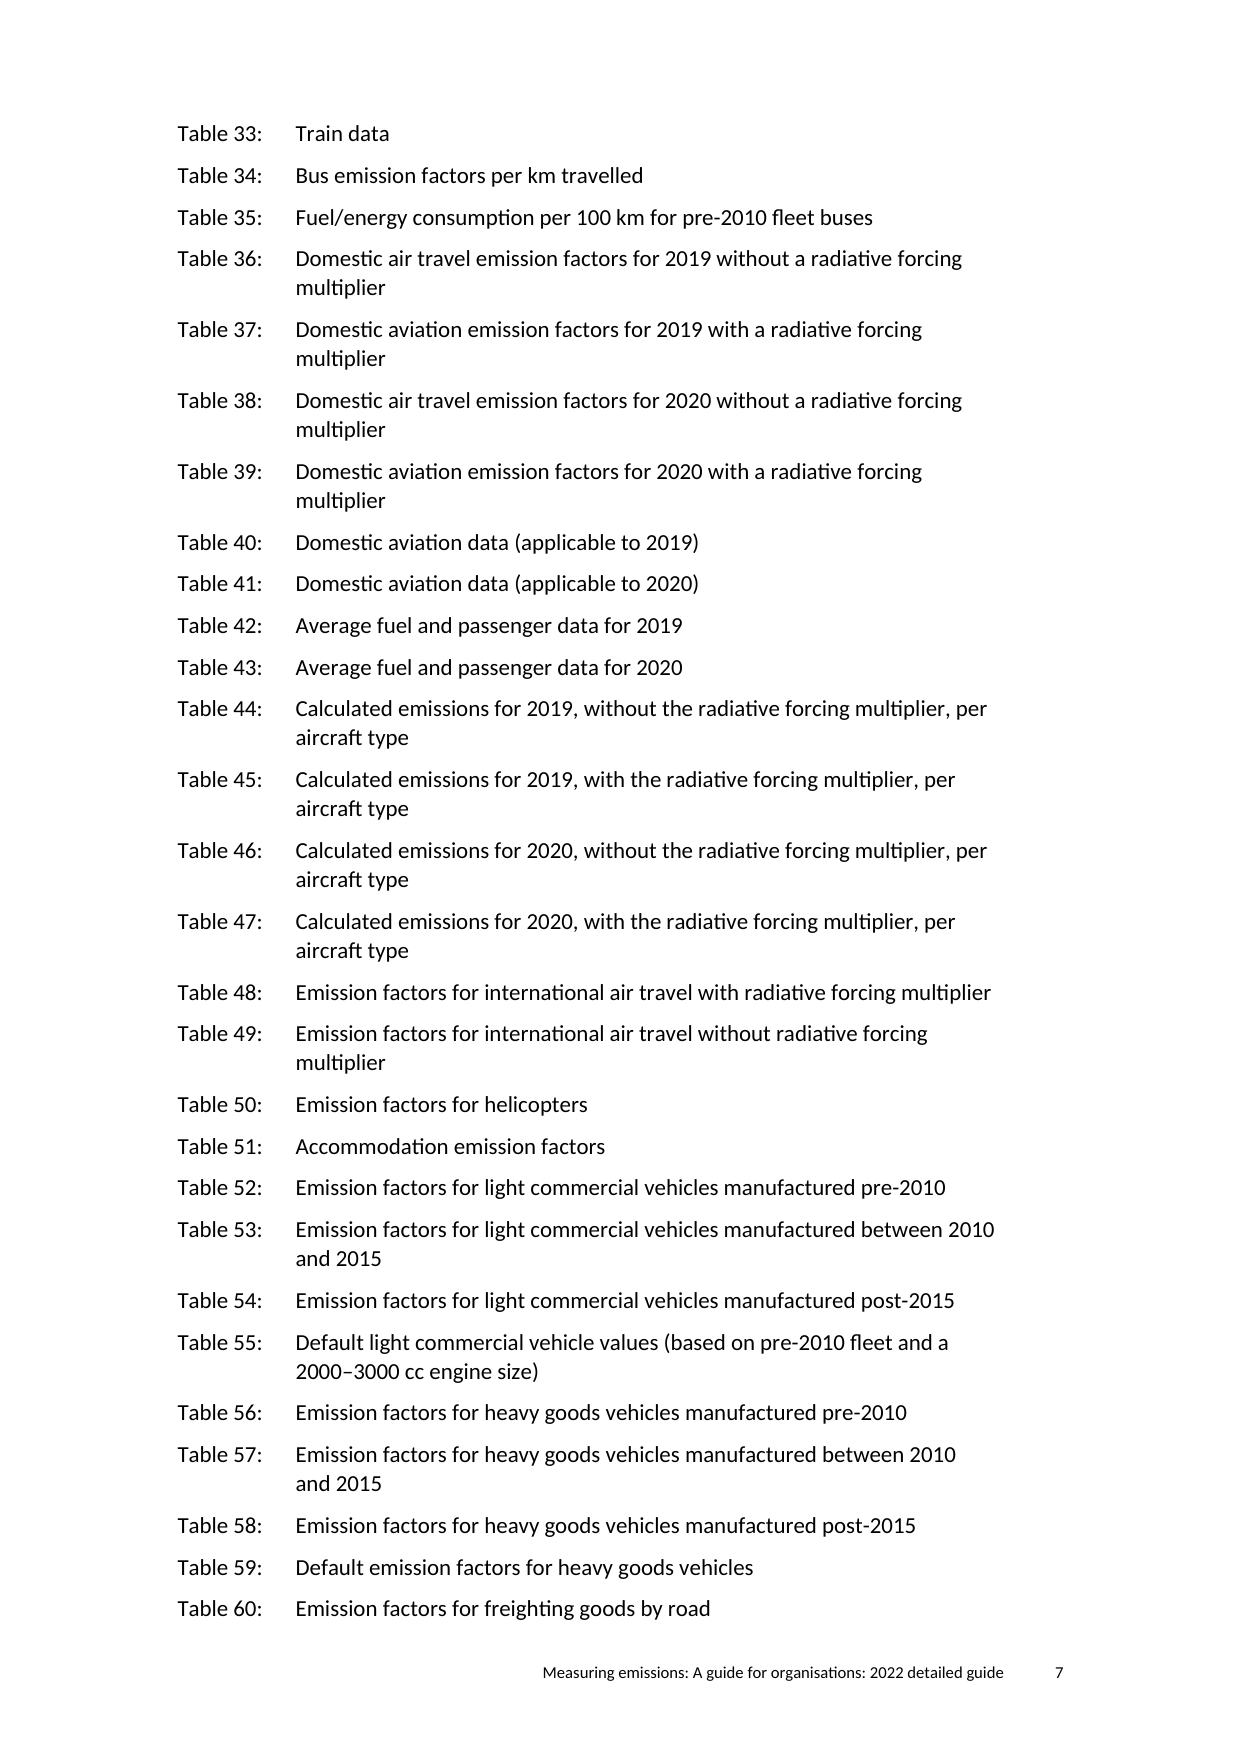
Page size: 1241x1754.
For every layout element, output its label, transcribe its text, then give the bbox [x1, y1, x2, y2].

text Table 52: Emission factors for light commercial vehicles manufactured pre-2010 79 [177, 1172, 1004, 1201]
text Table 43: Average fuel and passenger data for 2020 68 [177, 651, 1004, 681]
text Table 40: Domestic aviation data (applicable to 2019) 67 [177, 526, 1004, 556]
text Table 60: Emission factors for freighting goods by road 84 [177, 1593, 1004, 1622]
text Table 37: Domestic aviation emission factors for 2019 with a radiative forcing multiplier 65 [177, 314, 1004, 372]
text Table 38: Domestic air travel emission factors for 2020 without a radiative forcing multiplier 66 [177, 385, 1004, 443]
text Table 34: Bus emission factors per km travelled 63 [177, 160, 1004, 189]
text Table 42: Average fuel and passenger data for 2019 68 [177, 610, 1004, 639]
text Table 48: Emission factors for international air travel with radiative forcing multiplier 71 [177, 976, 1004, 1006]
text Table 59: Default emission factors for heavy goods vehicles 84 [177, 1551, 1004, 1581]
text Table 54: Emission factors for light commercial vehicles manufactured post-2015 81 [177, 1285, 1004, 1314]
text Table 56: Emission factors for heavy goods vehicles manufactured pre-2010 82 [177, 1397, 1004, 1426]
text Table 51: Accommodation emission factors 75 [177, 1131, 1004, 1160]
text Table 45: Calculated emissions for 2019, with the radiative forcing multiplier, per aircraft type 69 [177, 764, 1004, 822]
text Table 49: Emission factors for international air travel without radiative forcing multiplier 72 [177, 1018, 1004, 1076]
text Table 58: Emission factors for heavy goods vehicles manufactured post-2015 83 [177, 1510, 1004, 1539]
text Table 53: Emission factors for light commercial vehicles manufactured between 2010 and 2015 79 [177, 1214, 1004, 1272]
text Table 35: Fuel/energy consumption per 100 km for pre-2010 fleet buses 64 [177, 201, 1004, 231]
text Table 36: Domestic air travel emission factors for 2019 without a radiative forcing multiplier 65 [177, 243, 1004, 301]
text Table 55: Default light commercial vehicle values (based on pre-2010 fleet and a 2000–3000 cc engine size) 82 [177, 1326, 1004, 1385]
text Table 44: Calculated emissions for 2019, without the radiative forcing multiplier, per aircraft type 69 [177, 693, 1004, 751]
text Table 50: Emission factors for helicopters 74 [177, 1089, 1004, 1118]
text Table 47: Calculated emissions for 2020, with the radiative forcing multiplier, per aircraft type 70 [177, 906, 1004, 964]
text Table 41: Domestic aviation data (applicable to 2020) 67 [177, 568, 1004, 597]
text Table 33: Train data 62 [177, 118, 1004, 147]
text Table 57: Emission factors for heavy goods vehicles manufactured between 2010 and 2015 83 [177, 1439, 1004, 1497]
text Table 46: Calculated emissions for 2020, without the radiative forcing multiplier, per aircraft type 70 [177, 835, 1004, 893]
text Table 39: Domestic aviation emission factors for 2020 with a radiative forcing multiplier 66 [177, 456, 1004, 514]
